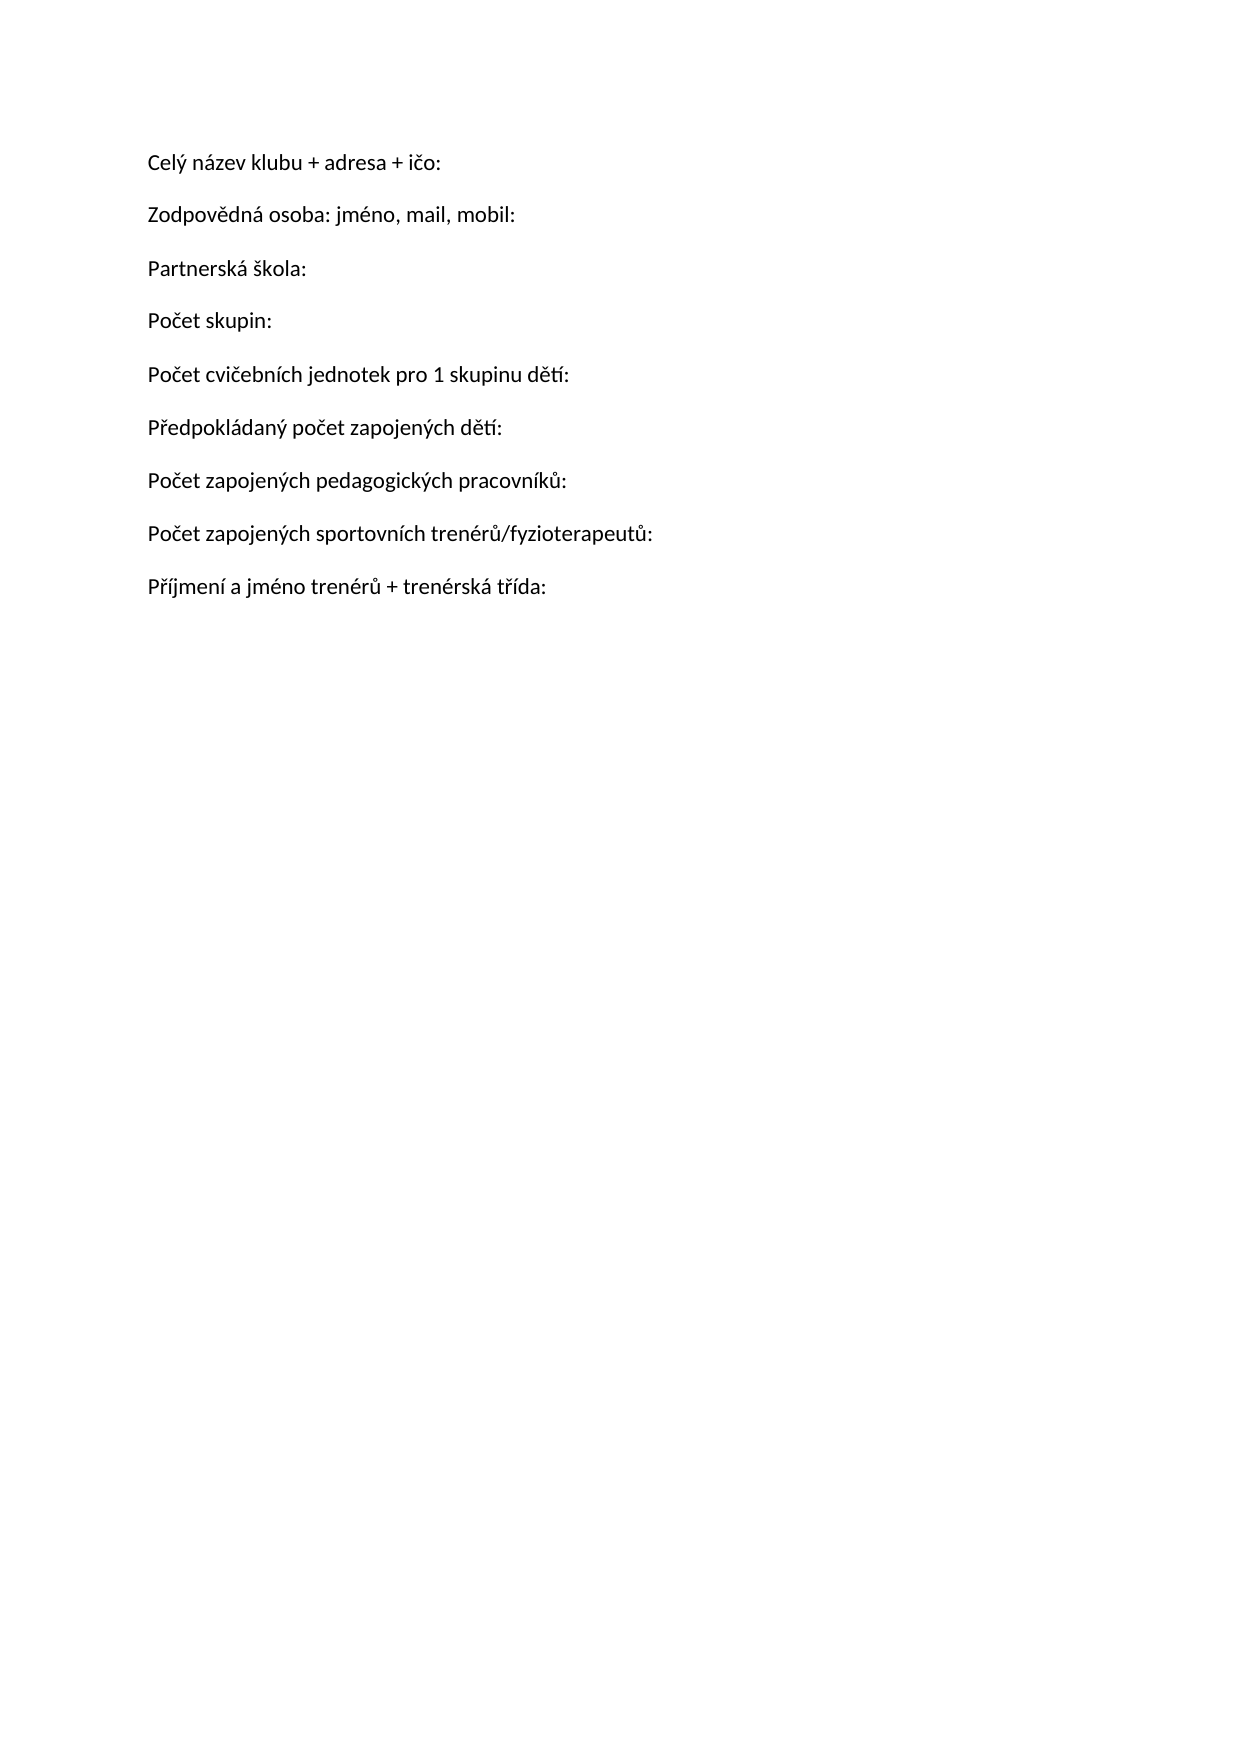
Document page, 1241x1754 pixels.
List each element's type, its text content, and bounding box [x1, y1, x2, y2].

text Počet zapojených sportovních trenérů/fyzioterapeutů: [148, 519, 1093, 547]
text Počet cvičebních jednotek pro 1 skupinu dětí: [148, 360, 1093, 388]
text Příjmení a jméno trenérů + trenérská třída: [148, 572, 1093, 600]
text Partnerská škola: [148, 254, 1093, 282]
text Předpokládaný počet zapojených dětí: [148, 413, 1093, 441]
text Celý název klubu + adresa + ičo: [148, 148, 1093, 176]
text Počet skupin: [148, 307, 1093, 335]
text Zodpovědná osoba: jméno, mail, mobil: [148, 201, 1093, 229]
text Počet zapojených pedagogických pracovníků: [148, 466, 1093, 494]
